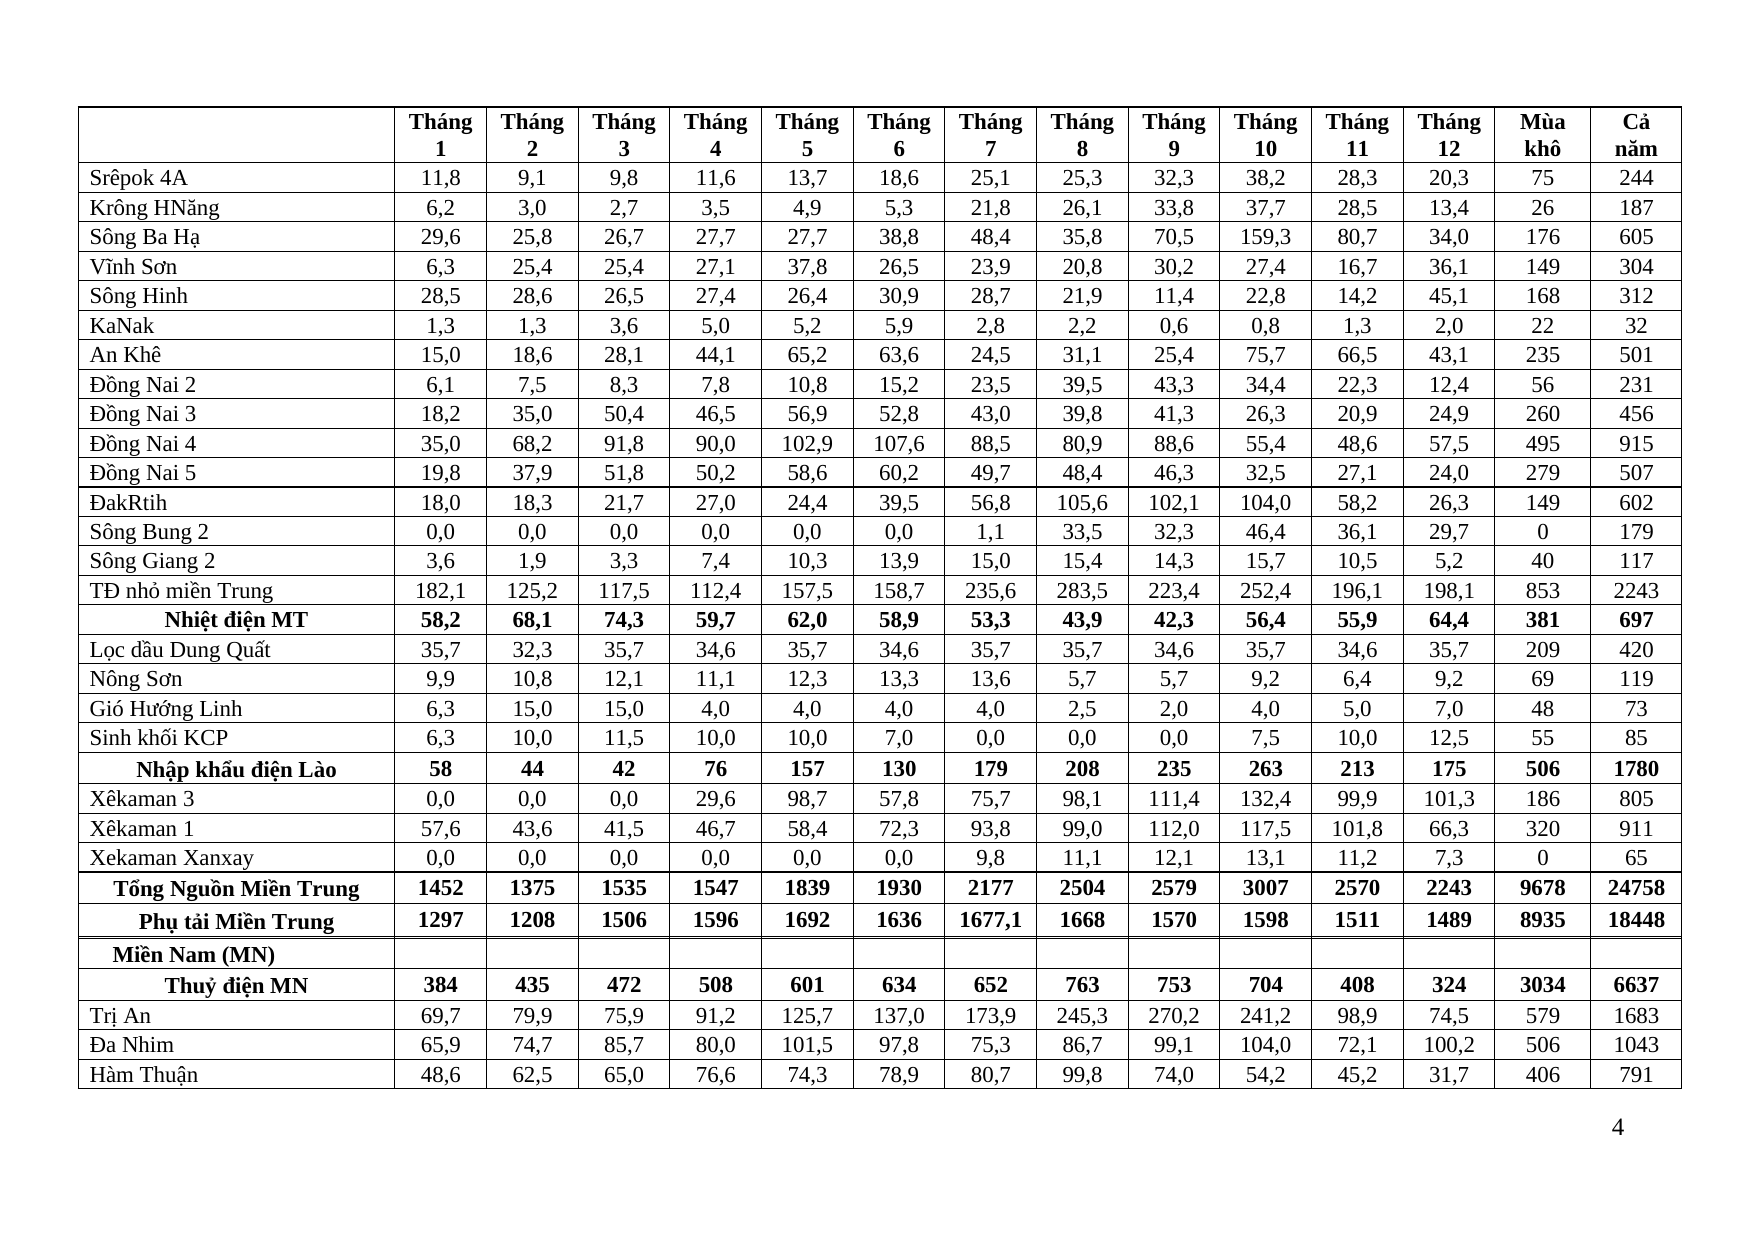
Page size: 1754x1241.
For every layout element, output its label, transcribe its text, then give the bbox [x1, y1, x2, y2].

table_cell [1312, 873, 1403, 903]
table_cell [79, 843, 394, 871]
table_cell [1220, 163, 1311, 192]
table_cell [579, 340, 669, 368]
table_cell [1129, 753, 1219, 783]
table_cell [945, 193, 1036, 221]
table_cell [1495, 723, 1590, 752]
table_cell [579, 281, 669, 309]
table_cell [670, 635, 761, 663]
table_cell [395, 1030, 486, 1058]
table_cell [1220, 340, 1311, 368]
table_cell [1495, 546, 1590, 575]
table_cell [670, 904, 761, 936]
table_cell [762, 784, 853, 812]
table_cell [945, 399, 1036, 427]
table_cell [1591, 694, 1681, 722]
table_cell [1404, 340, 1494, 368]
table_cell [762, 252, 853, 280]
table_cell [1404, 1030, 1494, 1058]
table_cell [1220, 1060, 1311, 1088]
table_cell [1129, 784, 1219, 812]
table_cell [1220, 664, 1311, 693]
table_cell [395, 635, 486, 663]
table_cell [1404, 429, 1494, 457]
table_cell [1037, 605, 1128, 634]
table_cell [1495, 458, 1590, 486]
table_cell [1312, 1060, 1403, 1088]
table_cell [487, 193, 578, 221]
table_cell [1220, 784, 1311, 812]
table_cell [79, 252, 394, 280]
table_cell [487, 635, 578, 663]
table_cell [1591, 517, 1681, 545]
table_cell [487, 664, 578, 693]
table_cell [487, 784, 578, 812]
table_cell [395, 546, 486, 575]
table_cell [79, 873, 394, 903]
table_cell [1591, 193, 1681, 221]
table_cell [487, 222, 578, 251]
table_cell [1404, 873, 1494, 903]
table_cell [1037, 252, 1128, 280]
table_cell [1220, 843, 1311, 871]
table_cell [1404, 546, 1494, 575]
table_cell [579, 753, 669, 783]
table_header Tháng 10 [1220, 108, 1311, 162]
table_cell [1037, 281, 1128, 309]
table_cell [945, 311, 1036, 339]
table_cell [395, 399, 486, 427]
table_header Tháng 6 [854, 108, 944, 162]
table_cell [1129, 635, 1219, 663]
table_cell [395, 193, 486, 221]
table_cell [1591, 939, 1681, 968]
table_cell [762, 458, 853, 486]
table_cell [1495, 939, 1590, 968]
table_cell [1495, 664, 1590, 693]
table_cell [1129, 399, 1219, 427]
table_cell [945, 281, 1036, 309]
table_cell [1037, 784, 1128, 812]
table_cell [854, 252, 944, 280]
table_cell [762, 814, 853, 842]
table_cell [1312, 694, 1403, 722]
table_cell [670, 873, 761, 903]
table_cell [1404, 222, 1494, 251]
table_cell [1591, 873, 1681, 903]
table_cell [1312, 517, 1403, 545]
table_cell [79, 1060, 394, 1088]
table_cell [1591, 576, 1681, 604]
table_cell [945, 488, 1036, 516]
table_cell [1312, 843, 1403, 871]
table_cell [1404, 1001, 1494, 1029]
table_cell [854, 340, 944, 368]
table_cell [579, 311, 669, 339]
table_header Tháng 2 [487, 108, 578, 162]
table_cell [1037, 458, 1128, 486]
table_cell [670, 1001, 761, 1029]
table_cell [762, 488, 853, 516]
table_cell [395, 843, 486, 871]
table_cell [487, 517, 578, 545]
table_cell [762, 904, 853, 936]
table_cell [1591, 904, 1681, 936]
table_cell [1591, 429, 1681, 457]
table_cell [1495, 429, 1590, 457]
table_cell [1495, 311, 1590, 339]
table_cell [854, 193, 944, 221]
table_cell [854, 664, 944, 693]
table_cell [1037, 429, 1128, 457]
table_header [79, 108, 394, 162]
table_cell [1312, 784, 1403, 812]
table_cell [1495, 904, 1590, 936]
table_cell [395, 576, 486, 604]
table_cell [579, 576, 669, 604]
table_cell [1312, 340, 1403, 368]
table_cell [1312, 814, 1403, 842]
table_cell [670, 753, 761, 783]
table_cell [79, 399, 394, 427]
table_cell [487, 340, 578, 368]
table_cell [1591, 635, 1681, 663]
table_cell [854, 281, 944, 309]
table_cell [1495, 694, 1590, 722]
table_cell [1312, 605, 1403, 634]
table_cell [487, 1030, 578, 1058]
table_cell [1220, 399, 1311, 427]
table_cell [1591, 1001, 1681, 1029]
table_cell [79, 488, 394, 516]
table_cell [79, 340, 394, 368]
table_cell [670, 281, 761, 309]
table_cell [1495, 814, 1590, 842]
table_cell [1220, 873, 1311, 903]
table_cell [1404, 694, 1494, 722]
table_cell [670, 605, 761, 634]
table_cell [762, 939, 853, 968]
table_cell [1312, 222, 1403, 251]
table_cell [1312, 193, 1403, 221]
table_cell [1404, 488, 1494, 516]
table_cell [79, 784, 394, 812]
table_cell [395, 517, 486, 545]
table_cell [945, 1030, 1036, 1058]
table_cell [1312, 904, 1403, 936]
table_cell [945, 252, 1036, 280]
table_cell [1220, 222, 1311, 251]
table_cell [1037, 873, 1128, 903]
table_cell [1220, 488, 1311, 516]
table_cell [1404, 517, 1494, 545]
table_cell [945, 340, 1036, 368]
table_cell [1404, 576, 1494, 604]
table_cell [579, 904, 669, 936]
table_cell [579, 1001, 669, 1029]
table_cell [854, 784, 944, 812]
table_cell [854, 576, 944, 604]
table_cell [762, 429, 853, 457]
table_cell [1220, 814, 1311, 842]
table_header Tháng 7 [945, 108, 1036, 162]
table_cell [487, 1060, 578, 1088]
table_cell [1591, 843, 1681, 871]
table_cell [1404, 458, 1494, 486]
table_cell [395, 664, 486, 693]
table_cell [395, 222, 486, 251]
table_header Tháng 8 [1037, 108, 1128, 162]
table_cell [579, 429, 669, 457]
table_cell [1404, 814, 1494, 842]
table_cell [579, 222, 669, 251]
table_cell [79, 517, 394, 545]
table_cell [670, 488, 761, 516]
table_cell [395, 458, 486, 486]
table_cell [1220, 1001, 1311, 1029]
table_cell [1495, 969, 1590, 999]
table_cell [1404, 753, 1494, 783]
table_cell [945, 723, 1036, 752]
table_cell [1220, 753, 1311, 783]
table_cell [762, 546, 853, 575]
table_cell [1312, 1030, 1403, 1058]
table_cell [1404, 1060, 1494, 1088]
table_header Tháng 5 [762, 108, 853, 162]
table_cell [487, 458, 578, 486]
table_header Tháng 12 [1404, 108, 1494, 162]
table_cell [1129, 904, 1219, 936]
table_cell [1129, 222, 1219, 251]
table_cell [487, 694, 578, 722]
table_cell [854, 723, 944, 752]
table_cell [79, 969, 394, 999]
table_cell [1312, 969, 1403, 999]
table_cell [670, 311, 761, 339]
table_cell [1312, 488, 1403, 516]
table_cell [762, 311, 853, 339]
table_header Tháng 9 [1129, 108, 1219, 162]
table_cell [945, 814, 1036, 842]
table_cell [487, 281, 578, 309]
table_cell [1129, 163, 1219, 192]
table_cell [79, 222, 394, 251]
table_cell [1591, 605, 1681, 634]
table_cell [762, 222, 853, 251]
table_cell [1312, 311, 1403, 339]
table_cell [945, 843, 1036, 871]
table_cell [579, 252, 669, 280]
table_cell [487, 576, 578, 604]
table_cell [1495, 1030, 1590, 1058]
table_header Cả năm [1591, 108, 1681, 162]
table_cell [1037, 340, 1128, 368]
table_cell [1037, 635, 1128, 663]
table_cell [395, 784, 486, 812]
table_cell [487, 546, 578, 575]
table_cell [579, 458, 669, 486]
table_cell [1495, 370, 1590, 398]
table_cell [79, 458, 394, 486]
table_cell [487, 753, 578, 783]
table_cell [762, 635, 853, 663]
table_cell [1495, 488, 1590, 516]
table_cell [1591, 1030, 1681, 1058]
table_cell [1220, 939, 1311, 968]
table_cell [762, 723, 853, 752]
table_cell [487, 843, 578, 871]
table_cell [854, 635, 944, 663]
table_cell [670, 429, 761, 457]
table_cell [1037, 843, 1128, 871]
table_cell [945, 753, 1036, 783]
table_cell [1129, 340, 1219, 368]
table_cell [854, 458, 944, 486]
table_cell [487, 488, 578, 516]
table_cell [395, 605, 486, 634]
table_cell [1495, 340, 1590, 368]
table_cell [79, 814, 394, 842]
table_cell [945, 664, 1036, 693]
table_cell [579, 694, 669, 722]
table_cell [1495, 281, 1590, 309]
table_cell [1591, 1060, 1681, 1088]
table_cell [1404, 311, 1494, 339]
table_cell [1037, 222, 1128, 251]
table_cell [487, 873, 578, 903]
table_header Tháng 11 [1312, 108, 1403, 162]
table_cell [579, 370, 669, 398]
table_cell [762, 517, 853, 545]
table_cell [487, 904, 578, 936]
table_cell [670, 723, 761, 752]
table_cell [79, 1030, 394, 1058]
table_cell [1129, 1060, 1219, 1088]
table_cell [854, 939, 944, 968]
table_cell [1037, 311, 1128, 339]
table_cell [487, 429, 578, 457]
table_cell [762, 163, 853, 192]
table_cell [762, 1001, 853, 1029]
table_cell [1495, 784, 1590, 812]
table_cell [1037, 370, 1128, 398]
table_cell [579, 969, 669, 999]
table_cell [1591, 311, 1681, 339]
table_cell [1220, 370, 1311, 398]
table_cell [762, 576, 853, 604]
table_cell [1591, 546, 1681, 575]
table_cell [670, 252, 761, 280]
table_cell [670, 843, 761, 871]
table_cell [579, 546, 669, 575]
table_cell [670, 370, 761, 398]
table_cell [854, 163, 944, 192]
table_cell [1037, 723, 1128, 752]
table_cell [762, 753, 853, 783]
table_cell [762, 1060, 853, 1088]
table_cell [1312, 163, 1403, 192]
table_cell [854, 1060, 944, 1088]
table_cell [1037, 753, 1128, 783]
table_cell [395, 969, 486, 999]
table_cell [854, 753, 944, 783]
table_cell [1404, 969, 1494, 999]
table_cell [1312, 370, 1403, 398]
table_header Tháng 3 [579, 108, 669, 162]
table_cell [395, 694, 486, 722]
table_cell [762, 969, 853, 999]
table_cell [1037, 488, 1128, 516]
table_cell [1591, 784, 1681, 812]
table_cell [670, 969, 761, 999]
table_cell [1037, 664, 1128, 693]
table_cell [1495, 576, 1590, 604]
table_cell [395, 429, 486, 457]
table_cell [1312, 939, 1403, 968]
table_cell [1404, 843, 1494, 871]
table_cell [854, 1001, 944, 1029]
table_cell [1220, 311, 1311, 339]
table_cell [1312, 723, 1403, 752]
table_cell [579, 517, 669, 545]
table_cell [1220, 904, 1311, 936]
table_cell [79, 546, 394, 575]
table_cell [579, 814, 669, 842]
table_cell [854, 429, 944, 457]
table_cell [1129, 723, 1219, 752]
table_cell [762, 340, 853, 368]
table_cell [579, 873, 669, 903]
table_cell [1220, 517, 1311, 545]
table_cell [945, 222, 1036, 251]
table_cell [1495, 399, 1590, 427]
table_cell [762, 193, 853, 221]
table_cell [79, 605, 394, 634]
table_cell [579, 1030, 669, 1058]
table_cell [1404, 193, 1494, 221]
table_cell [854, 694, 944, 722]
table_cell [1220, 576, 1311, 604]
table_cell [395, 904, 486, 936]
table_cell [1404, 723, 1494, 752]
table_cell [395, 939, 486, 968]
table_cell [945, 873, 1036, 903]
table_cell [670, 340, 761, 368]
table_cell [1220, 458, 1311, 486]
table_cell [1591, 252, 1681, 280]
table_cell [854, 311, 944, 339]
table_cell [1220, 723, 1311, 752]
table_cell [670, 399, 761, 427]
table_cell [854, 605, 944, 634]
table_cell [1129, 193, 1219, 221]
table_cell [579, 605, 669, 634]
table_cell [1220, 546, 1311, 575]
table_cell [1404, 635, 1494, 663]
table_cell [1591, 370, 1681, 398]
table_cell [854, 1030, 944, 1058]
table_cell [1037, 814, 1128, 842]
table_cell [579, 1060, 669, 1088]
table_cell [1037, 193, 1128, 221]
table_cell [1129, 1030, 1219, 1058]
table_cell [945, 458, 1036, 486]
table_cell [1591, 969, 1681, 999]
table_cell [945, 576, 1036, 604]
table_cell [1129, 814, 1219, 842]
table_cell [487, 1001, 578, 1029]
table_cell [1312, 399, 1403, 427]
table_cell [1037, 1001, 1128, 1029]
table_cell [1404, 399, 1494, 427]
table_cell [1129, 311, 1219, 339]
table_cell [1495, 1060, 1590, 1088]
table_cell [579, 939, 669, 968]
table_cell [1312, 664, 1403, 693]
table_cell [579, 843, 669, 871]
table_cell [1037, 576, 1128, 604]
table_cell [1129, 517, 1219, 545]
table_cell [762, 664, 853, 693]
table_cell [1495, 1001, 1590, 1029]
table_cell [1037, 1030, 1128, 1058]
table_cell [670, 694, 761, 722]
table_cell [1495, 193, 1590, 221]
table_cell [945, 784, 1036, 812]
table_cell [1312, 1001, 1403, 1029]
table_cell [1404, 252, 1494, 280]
table_header Tháng 4 [670, 108, 761, 162]
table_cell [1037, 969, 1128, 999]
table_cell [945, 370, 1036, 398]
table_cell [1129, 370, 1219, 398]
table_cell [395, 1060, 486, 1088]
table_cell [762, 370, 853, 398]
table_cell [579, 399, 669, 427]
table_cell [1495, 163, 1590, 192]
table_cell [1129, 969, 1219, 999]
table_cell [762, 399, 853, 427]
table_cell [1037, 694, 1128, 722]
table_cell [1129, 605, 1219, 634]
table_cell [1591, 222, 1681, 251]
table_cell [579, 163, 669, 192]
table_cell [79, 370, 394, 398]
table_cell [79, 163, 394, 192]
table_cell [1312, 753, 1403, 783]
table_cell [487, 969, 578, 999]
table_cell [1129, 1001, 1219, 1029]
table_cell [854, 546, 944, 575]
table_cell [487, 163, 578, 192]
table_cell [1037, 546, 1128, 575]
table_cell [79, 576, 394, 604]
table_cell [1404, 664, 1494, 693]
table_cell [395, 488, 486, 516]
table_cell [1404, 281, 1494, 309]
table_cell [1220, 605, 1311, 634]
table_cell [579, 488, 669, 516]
table_header Tháng 1 [395, 108, 486, 162]
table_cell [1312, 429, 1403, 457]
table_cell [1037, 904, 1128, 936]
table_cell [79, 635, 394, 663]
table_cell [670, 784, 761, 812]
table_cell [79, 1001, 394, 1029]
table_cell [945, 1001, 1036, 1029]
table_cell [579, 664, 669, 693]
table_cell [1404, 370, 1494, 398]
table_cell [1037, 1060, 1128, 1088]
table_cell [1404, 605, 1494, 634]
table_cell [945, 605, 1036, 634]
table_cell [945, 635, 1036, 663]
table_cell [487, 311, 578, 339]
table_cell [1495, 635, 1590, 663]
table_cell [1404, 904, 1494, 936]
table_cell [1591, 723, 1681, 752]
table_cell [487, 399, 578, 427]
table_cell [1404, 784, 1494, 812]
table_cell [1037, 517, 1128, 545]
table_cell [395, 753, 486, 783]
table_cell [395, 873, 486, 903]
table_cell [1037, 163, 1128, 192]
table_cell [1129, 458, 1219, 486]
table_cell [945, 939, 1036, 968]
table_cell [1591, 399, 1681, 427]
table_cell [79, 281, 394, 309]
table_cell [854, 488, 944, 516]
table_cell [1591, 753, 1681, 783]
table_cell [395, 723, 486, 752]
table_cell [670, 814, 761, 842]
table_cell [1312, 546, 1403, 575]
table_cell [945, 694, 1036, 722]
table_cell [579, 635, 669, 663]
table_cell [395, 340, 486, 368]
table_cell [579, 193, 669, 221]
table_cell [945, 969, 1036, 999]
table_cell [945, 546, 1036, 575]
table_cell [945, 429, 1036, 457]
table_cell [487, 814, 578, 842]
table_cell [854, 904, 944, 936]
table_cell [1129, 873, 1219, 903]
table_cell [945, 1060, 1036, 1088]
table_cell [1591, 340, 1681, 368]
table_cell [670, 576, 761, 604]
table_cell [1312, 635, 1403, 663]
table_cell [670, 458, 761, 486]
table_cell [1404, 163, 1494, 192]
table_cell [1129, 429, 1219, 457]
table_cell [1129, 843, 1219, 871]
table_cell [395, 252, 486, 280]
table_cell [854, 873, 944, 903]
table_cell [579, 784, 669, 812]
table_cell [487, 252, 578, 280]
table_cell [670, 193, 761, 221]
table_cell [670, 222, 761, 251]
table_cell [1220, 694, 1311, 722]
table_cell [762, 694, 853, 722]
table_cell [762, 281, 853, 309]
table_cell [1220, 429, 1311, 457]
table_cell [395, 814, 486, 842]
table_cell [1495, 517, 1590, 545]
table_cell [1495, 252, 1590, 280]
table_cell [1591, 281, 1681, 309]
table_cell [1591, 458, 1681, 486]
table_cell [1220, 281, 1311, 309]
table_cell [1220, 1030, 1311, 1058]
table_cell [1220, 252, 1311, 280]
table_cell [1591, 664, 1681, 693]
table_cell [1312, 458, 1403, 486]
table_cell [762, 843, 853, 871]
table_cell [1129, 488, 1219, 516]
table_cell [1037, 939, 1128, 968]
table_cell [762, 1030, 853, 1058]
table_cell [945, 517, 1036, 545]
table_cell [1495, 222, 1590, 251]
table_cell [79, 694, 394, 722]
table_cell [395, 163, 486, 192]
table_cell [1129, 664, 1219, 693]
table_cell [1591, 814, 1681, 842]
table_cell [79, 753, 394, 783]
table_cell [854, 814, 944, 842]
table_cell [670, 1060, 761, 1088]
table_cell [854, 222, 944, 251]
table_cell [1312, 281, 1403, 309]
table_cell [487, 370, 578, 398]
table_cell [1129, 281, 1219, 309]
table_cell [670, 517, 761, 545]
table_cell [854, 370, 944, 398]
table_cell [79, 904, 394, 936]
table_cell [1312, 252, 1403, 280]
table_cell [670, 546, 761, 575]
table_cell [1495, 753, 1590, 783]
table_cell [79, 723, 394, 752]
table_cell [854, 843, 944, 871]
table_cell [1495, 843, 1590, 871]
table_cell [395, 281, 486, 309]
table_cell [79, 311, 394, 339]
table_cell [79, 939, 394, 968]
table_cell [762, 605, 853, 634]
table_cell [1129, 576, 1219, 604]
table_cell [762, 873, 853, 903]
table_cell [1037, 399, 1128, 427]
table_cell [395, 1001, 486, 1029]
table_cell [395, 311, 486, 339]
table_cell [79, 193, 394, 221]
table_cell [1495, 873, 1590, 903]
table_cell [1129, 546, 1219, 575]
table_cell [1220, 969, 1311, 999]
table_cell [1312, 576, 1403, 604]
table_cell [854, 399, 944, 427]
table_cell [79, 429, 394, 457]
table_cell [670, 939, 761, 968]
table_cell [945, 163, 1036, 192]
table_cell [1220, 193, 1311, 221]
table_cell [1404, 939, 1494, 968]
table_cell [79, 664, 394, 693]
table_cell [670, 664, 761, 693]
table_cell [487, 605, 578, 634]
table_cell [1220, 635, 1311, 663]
table_header Mùa khô [1495, 108, 1590, 162]
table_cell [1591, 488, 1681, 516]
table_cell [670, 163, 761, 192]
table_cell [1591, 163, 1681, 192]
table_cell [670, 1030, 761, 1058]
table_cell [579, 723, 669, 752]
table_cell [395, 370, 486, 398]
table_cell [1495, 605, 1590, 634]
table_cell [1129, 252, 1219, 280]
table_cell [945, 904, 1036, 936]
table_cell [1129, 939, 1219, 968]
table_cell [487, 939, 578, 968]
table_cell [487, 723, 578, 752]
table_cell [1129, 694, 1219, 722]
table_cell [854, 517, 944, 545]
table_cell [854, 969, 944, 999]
